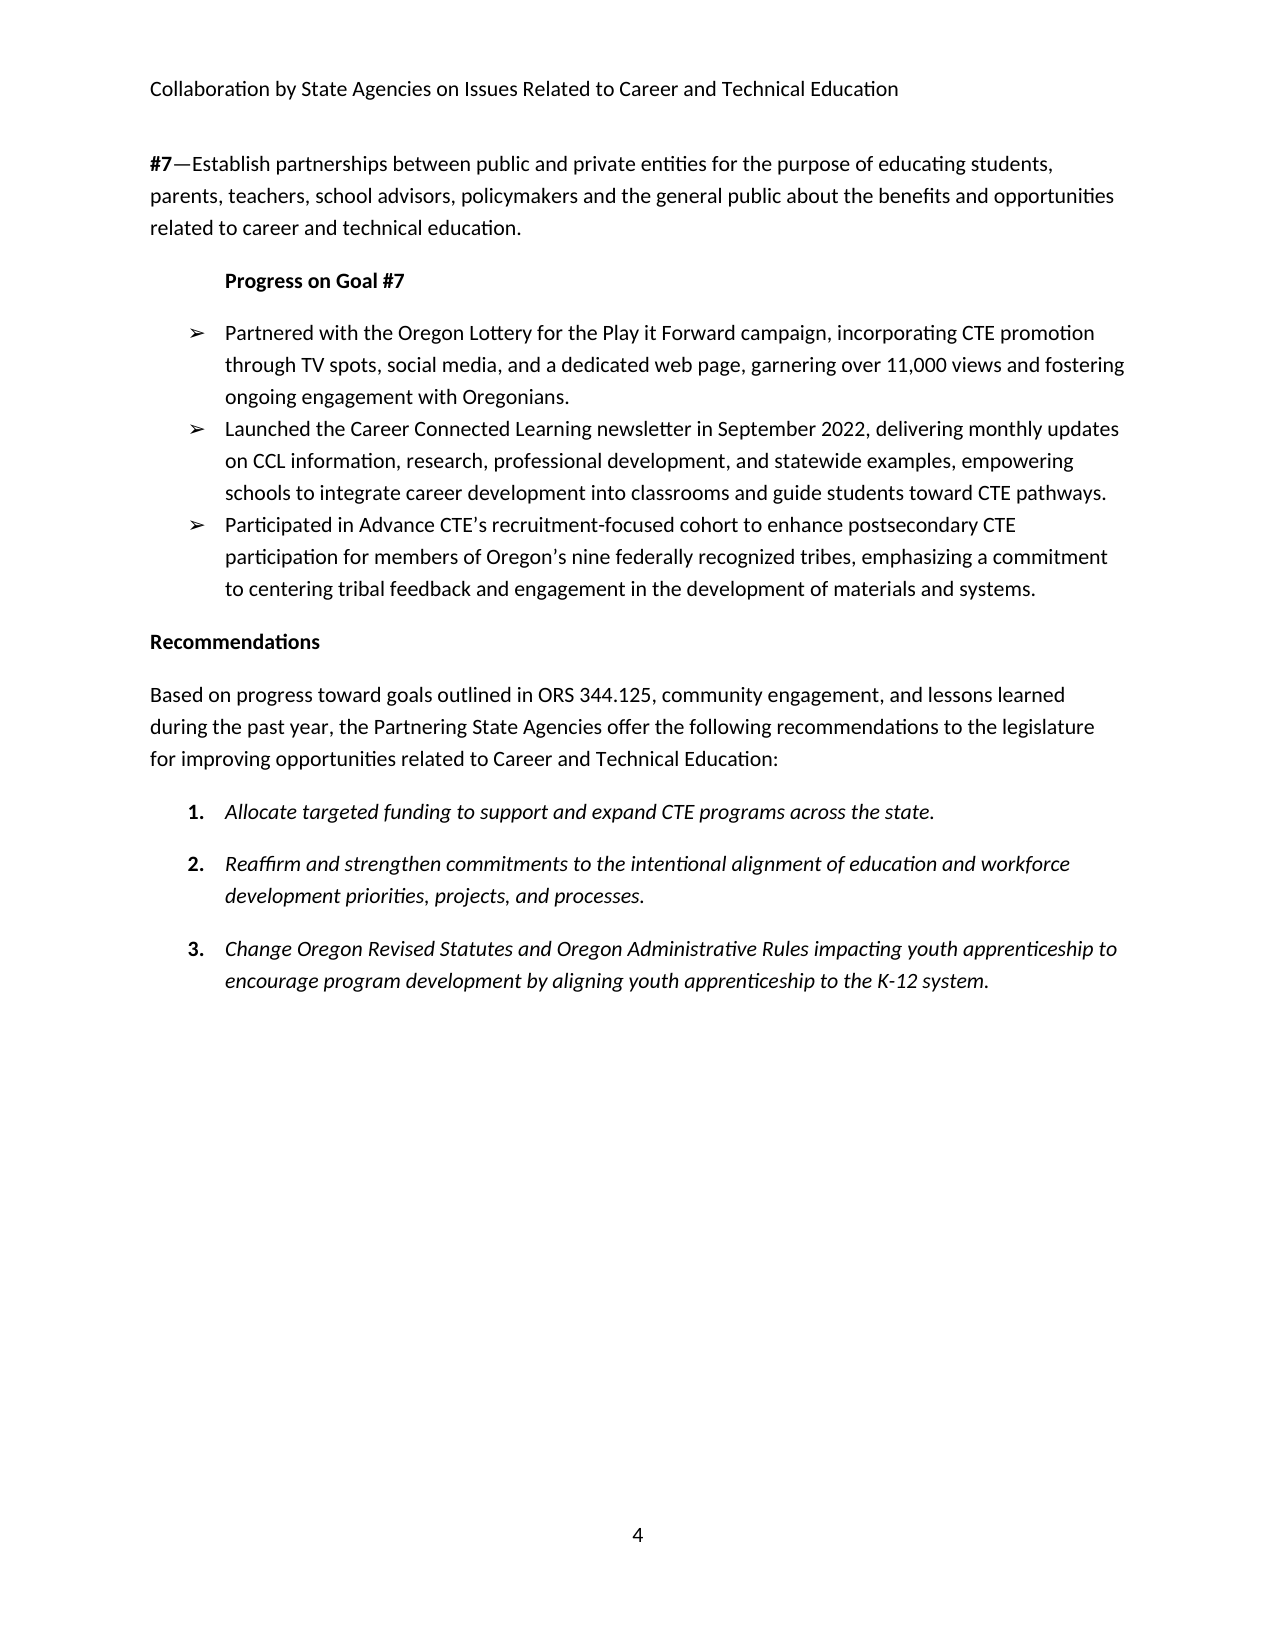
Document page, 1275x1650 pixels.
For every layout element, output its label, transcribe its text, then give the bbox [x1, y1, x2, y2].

list Change Oregon Revised Statutes and Oregon Administrative Rules impacting youth apprenticeship to encourage program development by aligning youth apprenticeship to the K-12 system. [187, 935, 1125, 994]
list Partnered with the Oregon Lottery for the Play it Forward campaign, incorporating CTE promotion through TV spots, social media, and a dedicated web page, garnering over 11,000 views and fostering ongoing engagement with Oregonians. [187, 319, 1125, 410]
list Allocate targeted funding to support and expand CTE programs across the state. [187, 798, 1125, 824]
list Reaffirm and strengthen commitments to the intentional alignment of education and workforce development priorities, projects, and processes. [187, 851, 1125, 909]
text #7—Establish partnerships between public and private entities for the purpose of educating students, parents, teachers, school advisors, policymakers and the general public about the benefits and opportunities related to career and technical education. [150, 150, 1125, 241]
text Based on progress toward goals outlined in ORS 344.125, community engagement, and lessons learned during the past year, the Partnering State Agencies offer the following recommendations to the legislature for improving opportunities related to Career and Technical Education: [150, 681, 1125, 772]
text Progress on Goal #7 [225, 267, 1125, 293]
list Participated in Advance CTE’s recruitment-focused cohort to enhance postsecondary CTE participation for members of Oregon’s nine federally recognized tribes, emphasizing a commitment to centering tribal feedback and engagement in the development of materials and systems. [187, 511, 1125, 602]
list Launched the Career Connected Learning newsletter in September 2022, delivering monthly updates on CCL information, research, professional development, and statewide examples, empowering schools to integrate career development into classrooms and guide students toward CTE pathways. [187, 416, 1125, 506]
text Recommendations [150, 628, 1125, 655]
